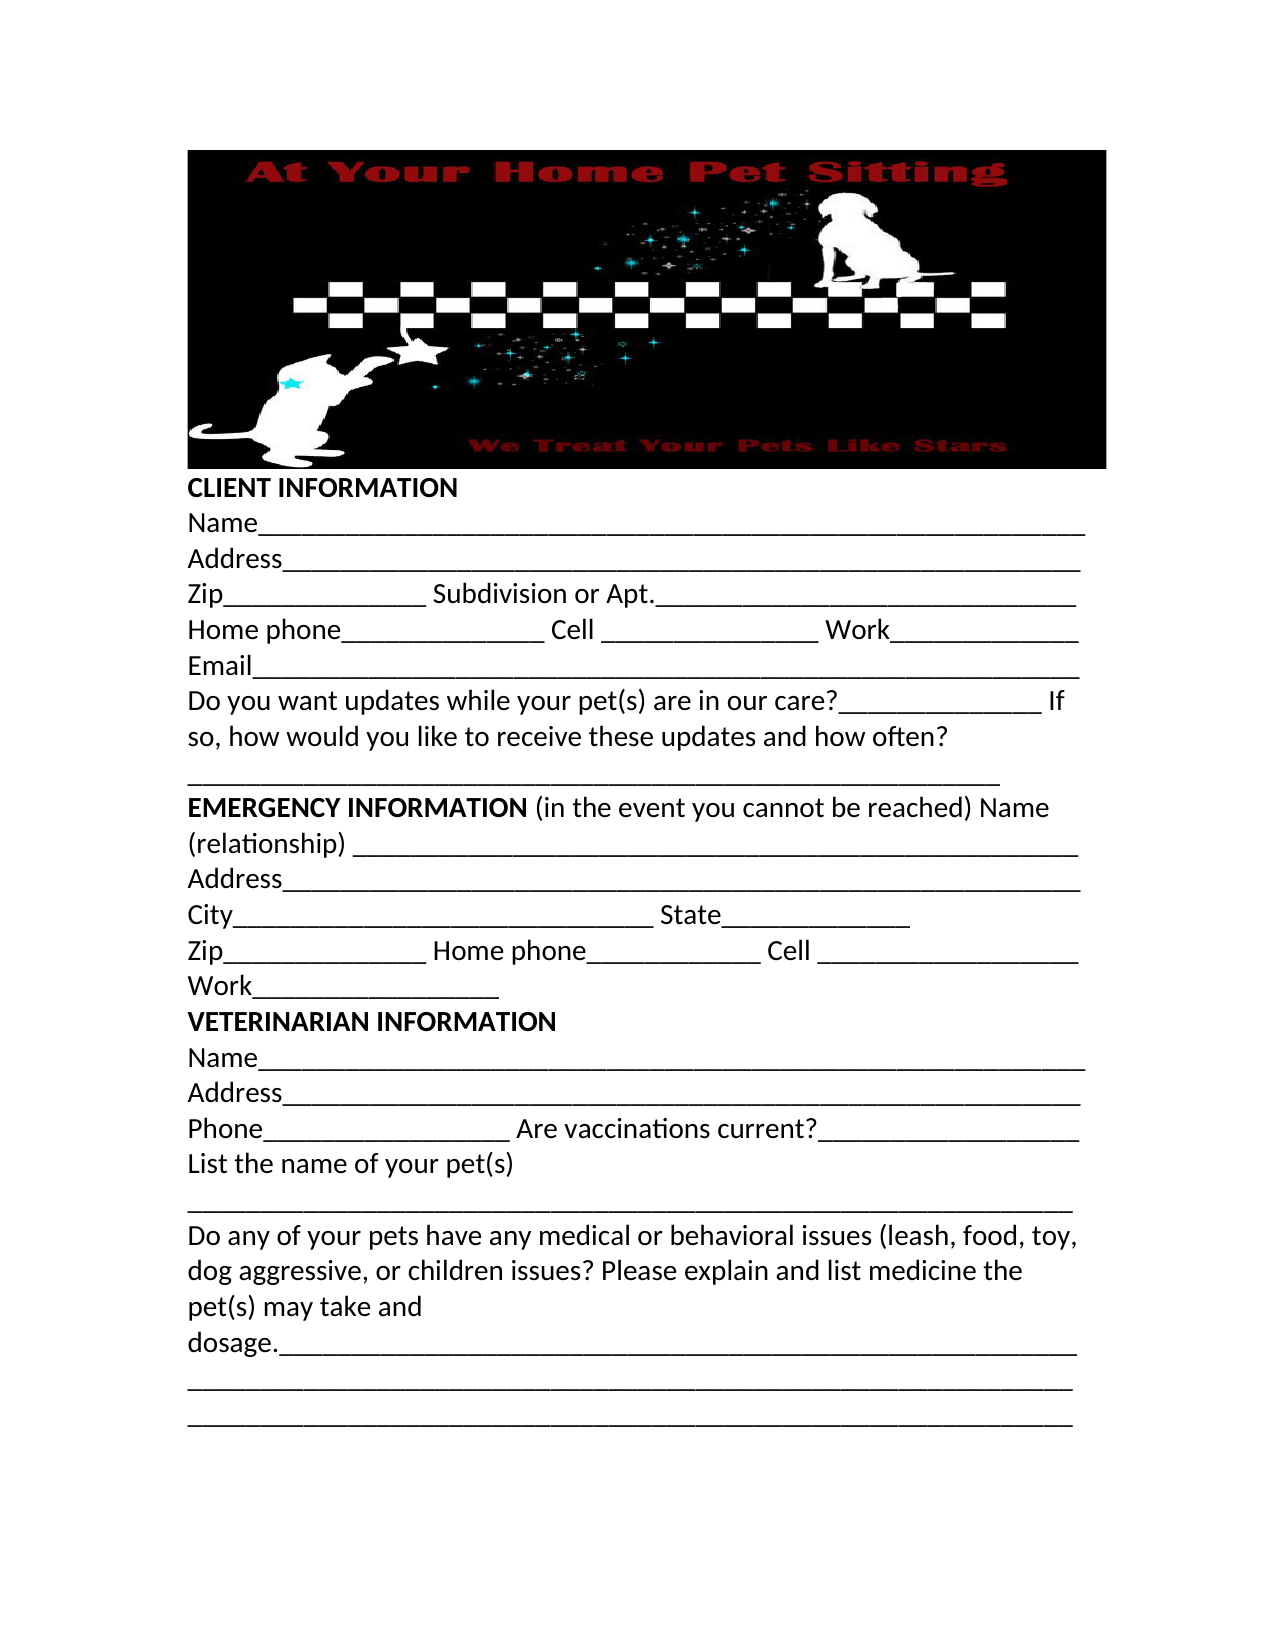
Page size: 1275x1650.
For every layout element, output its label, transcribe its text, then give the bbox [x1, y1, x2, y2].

text CLIENT INFORMATION [187, 469, 1087, 504]
text EMERGENCY INFORMATION (in the event you cannot be reached) Name (relationship) __________________________________________________ Address_______________________________________________________ City_____________________________ State_____________ Zip______________ Home phone____________ Cell __________________ Work_________________ [187, 789, 1087, 1003]
text Name_________________________________________________________Address_______________________________________________________Phone_________________ Are vaccinations current?__________________ [187, 1039, 1087, 1146]
picture [187, 150, 1107, 469]
text Home phone______________ Cell _______________ Work_____________ Email_________________________________________________________ Do you want updates while your pet(s) are in our care?______________ If so, how would you like to receive these updates and how often?________________________________________________________ [187, 611, 1087, 789]
text VETERINARIAN INFORMATION [187, 1003, 1087, 1039]
text Name_________________________________________________________Address_______________________________________________________Zip______________ Subdivision or Apt._____________________________ [187, 504, 1087, 611]
text Do any of your pets have any medical or behavioral issues (leash, food, toy, dog aggressive, or children issues? Please explain and list medicine the pet(s) may take and dosage._______________________________________________________ __________________________________________________________________________________________________________________________ [187, 1217, 1087, 1431]
text List the name of your pet(s) _____________________________________________________________ [187, 1146, 1087, 1217]
